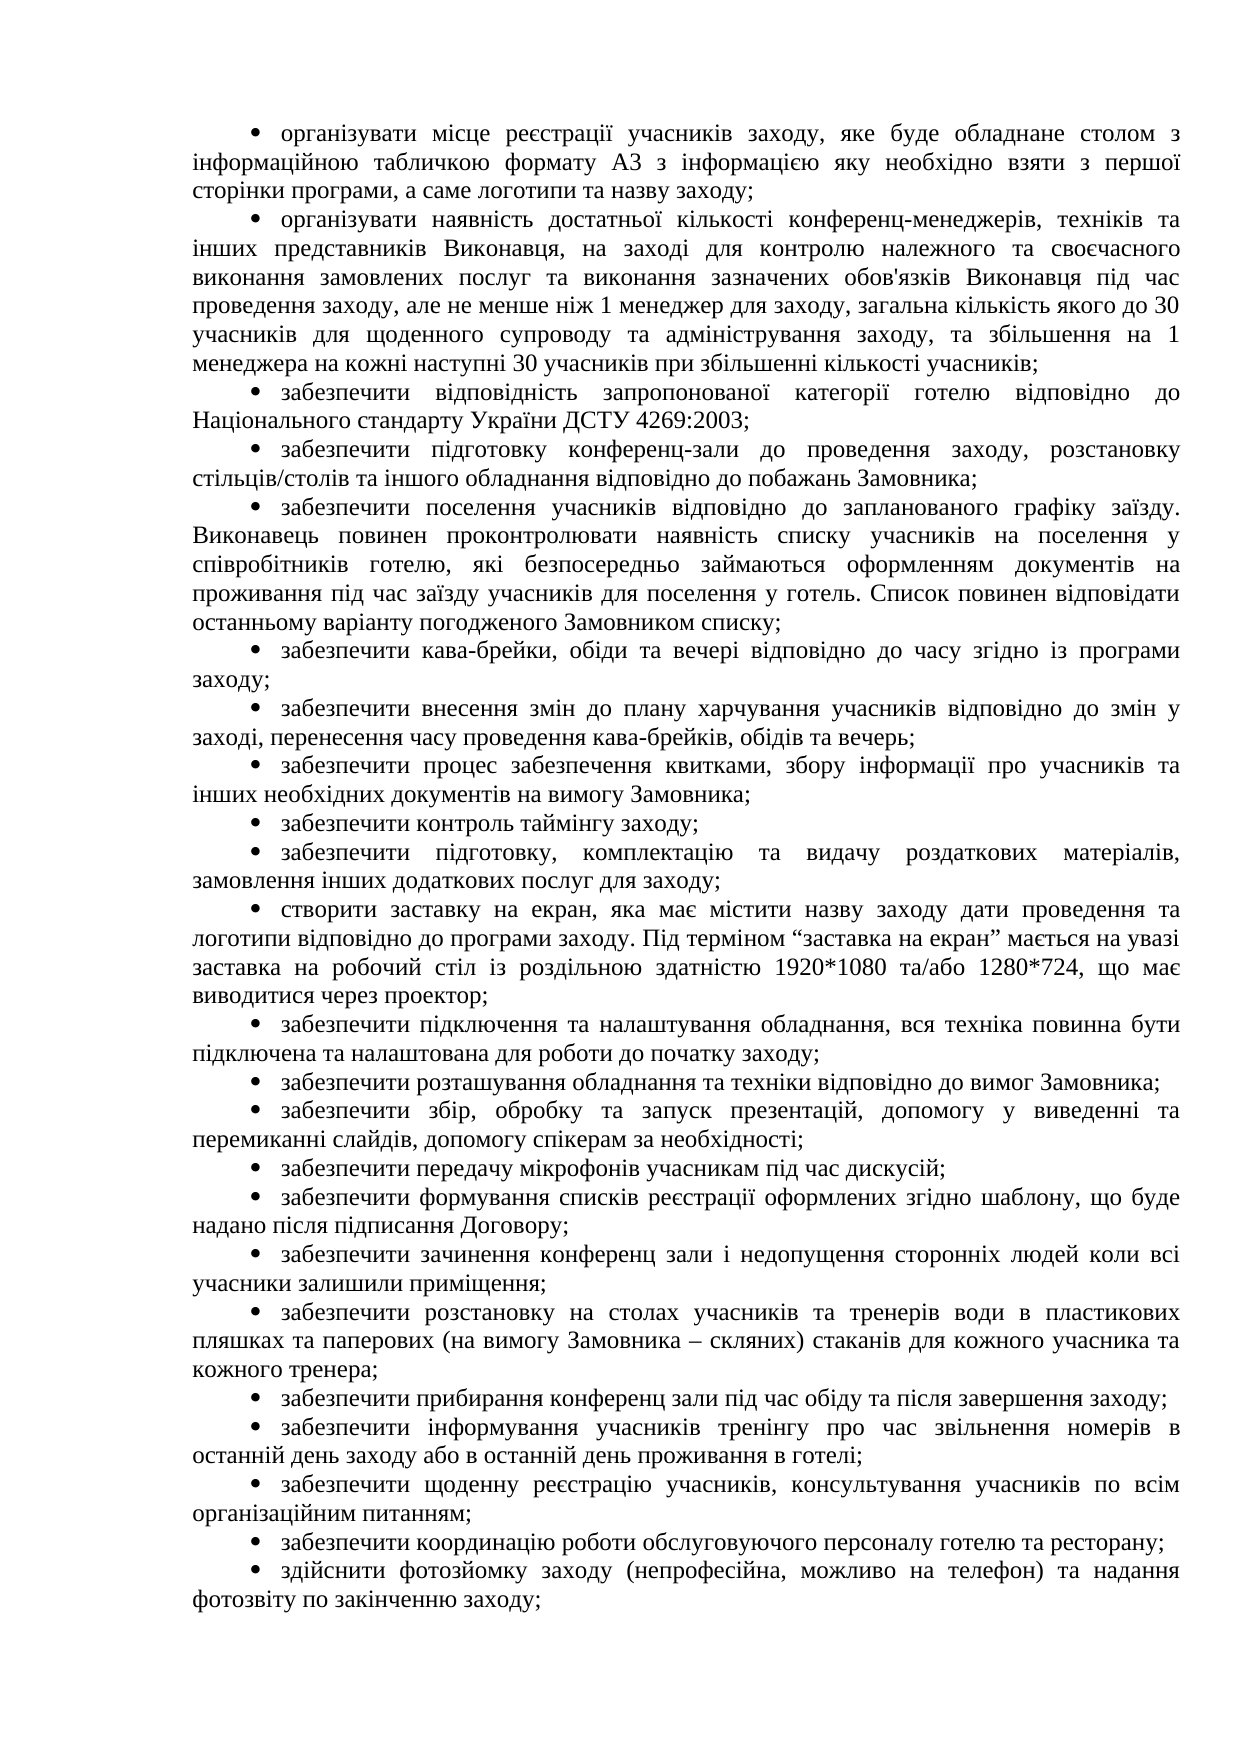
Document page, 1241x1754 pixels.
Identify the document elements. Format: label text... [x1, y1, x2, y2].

list забезпечити процес забезпечення квитками, збору інформації про учасників та інших необхідних документів на вимогу Замовника; [192, 751, 1181, 808]
list забезпечити передачу мікрофонів учасникам під час дискусій; [192, 1153, 1181, 1182]
list забезпечити розстановку на столах учасників та тренерів води в пластикових пляшках та паперових (на вимогу Замовника – скляних) стаканів для кожного учасника та кожного тренера; [192, 1297, 1181, 1383]
list забезпечити контроль таймінгу заходу; [192, 808, 1181, 837]
list забезпечити розташування обладнання та техніки відповідно до вимог Замовника; [192, 1067, 1181, 1096]
list організувати наявність достатньої кількості конференц-менеджерів, техніків та інших представників Виконавця, на заході для контролю належного та своєчасного виконання замовлених послуг та виконання зазначених обов'язків Виконавця під час проведення заходу, але не менше ніж 1 менеджер для заходу, загальна кількість якого до 30 учасників для щоденного супроводу та адміністрування заходу, та збільшення на 1 менеджера на кожні наступні 30 учасників при збільшенні кількості учасників; [192, 204, 1181, 377]
list забезпечити координацію роботи обслуговуючого персоналу готелю та ресторану; [192, 1527, 1181, 1556]
list забезпечити підготовку, комплектацію та видачу роздаткових матеріалів, замовлення інших додаткових послуг для заходу; [192, 837, 1181, 894]
list організувати місце реєстрації учасників заходу, яке буде обладнане столом з інформаційною табличкою формату А3 з інформацією яку необхідно взяти з першої сторінки програми, а саме логотипи та назву заходу; [192, 118, 1181, 204]
list забезпечити підготовку конференц-зали до проведення заходу, розстановку стільців/столів та іншого обладнання відповідно до побажань Замовника; [192, 434, 1181, 492]
list забезпечити внесення змін до плану харчування учасників відповідно до змін у заході, перенесення часу проведення кава-брейків, обідів та вечерь; [192, 693, 1181, 751]
list забезпечити збір, обробку та запуск презентацій, допомогу у виведенні та перемиканні слайдів, допомогу спікерам за необхідності; [192, 1096, 1181, 1153]
list забезпечити відповідність запропонованої категорії готелю відповідно до Національного стандарту України ДСТУ 4269:2003; [192, 377, 1181, 434]
list забезпечити формування списків реєстрації оформлених згідно шаблону, що буде надано після підписання Договору; [192, 1182, 1181, 1239]
list забезпечити поселення учасників відповідно до запланованого графіку заїзду. Виконавець повинен проконтролювати наявність списку учасників на поселення у співробітників готелю, які безпосередньо займаються оформленням документів на проживання під час заїзду учасників для поселення у готель. Список повинен відповідати останньому варіанту погодженого Замовником списку; [192, 492, 1181, 636]
list здійснити фотозйомку заходу (непрофесійна, можливо на телефон) та надання фотозвіту по закінченню заходу; [192, 1556, 1181, 1613]
list забезпечити підключення та налаштування обладнання, вся техніка повинна бути підключена та налаштована для роботи до початку заходу; [192, 1009, 1181, 1067]
list створити заставку на екран, яка має містити назву заходу дати проведення та логотипи відповідно до програми заходу. Під терміном “заставка на екран” мається на увазі заставка на робочий стіл із роздільною здатністю 1920*1080 та/або 1280*724, що має виводитися через проектор; [192, 894, 1181, 1009]
list забезпечити інформування учасників тренінгу про час звільнення номерів в останній день заходу або в останній день проживання в готелі; [192, 1412, 1181, 1469]
list забезпечити зачинення конференц зали і недопущення сторонніх людей коли всі учасники залишили приміщення; [192, 1239, 1181, 1297]
list забезпечити щоденну реєстрацію учасників, консультування учасників по всім організаційним питанням; [192, 1469, 1181, 1527]
list забезпечити прибирання конференц зали під час обіду та після завершення заходу; [192, 1383, 1181, 1412]
list забезпечити кава-брейки, обіди та вечері відповідно до часу згідно із програми заходу; [192, 636, 1181, 693]
